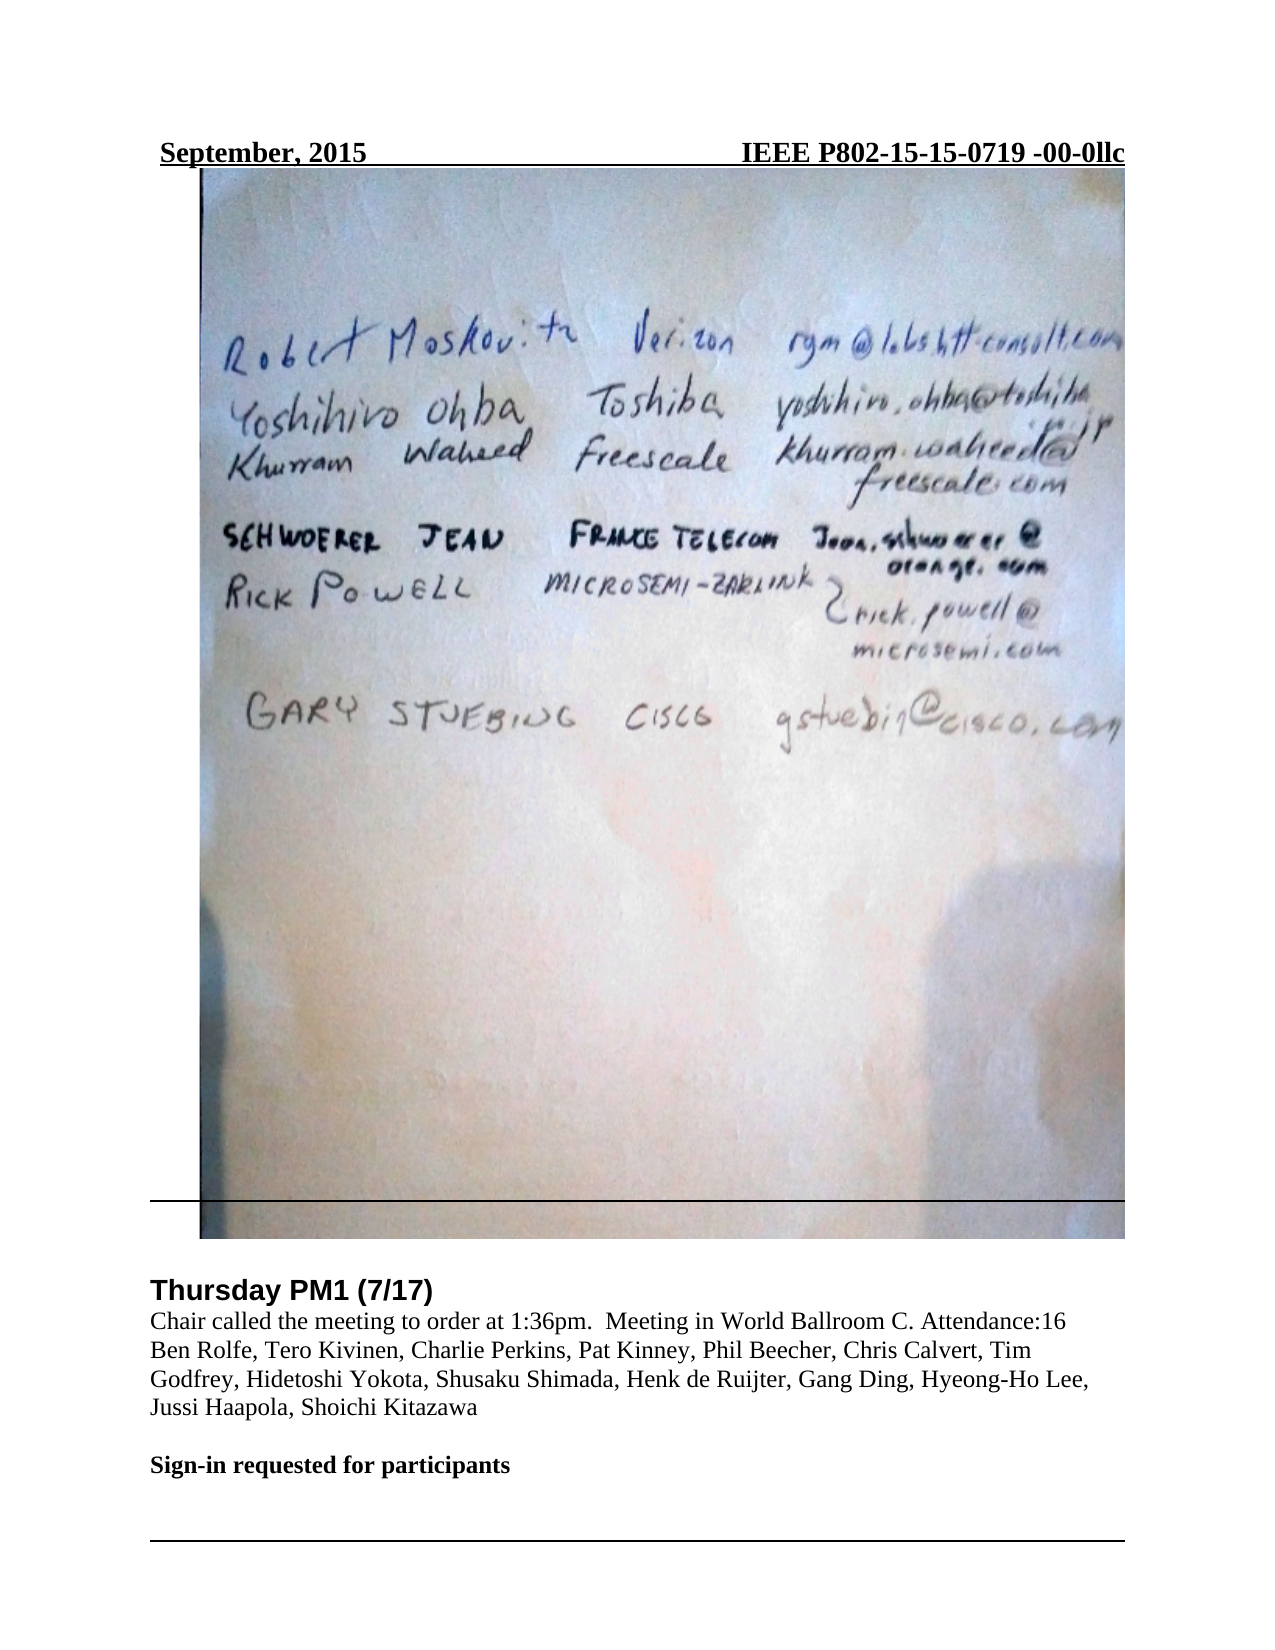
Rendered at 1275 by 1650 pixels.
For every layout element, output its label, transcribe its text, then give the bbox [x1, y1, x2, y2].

text Ben Rolfe, Tero Kivinen, Charlie Perkins, Pat Kinney, Phil Beecher, Chris Calvert, Tim Godfrey, Hidetoshi Yokota, Shusaku Shimada, Henk de Ruijter, Gang Ding, Hyeong-Ho Lee, Jussi Haapola, Shoichi Kitazawa [150, 1335, 1125, 1421]
text Thursday PM1 (7/17) [150, 1273, 1125, 1306]
text Chair called the meeting to order at 1:36pm. Meeting in World Ballroom C. Attendance:16 [150, 1306, 1125, 1335]
text Sign-in requested for participants [150, 1450, 1125, 1479]
